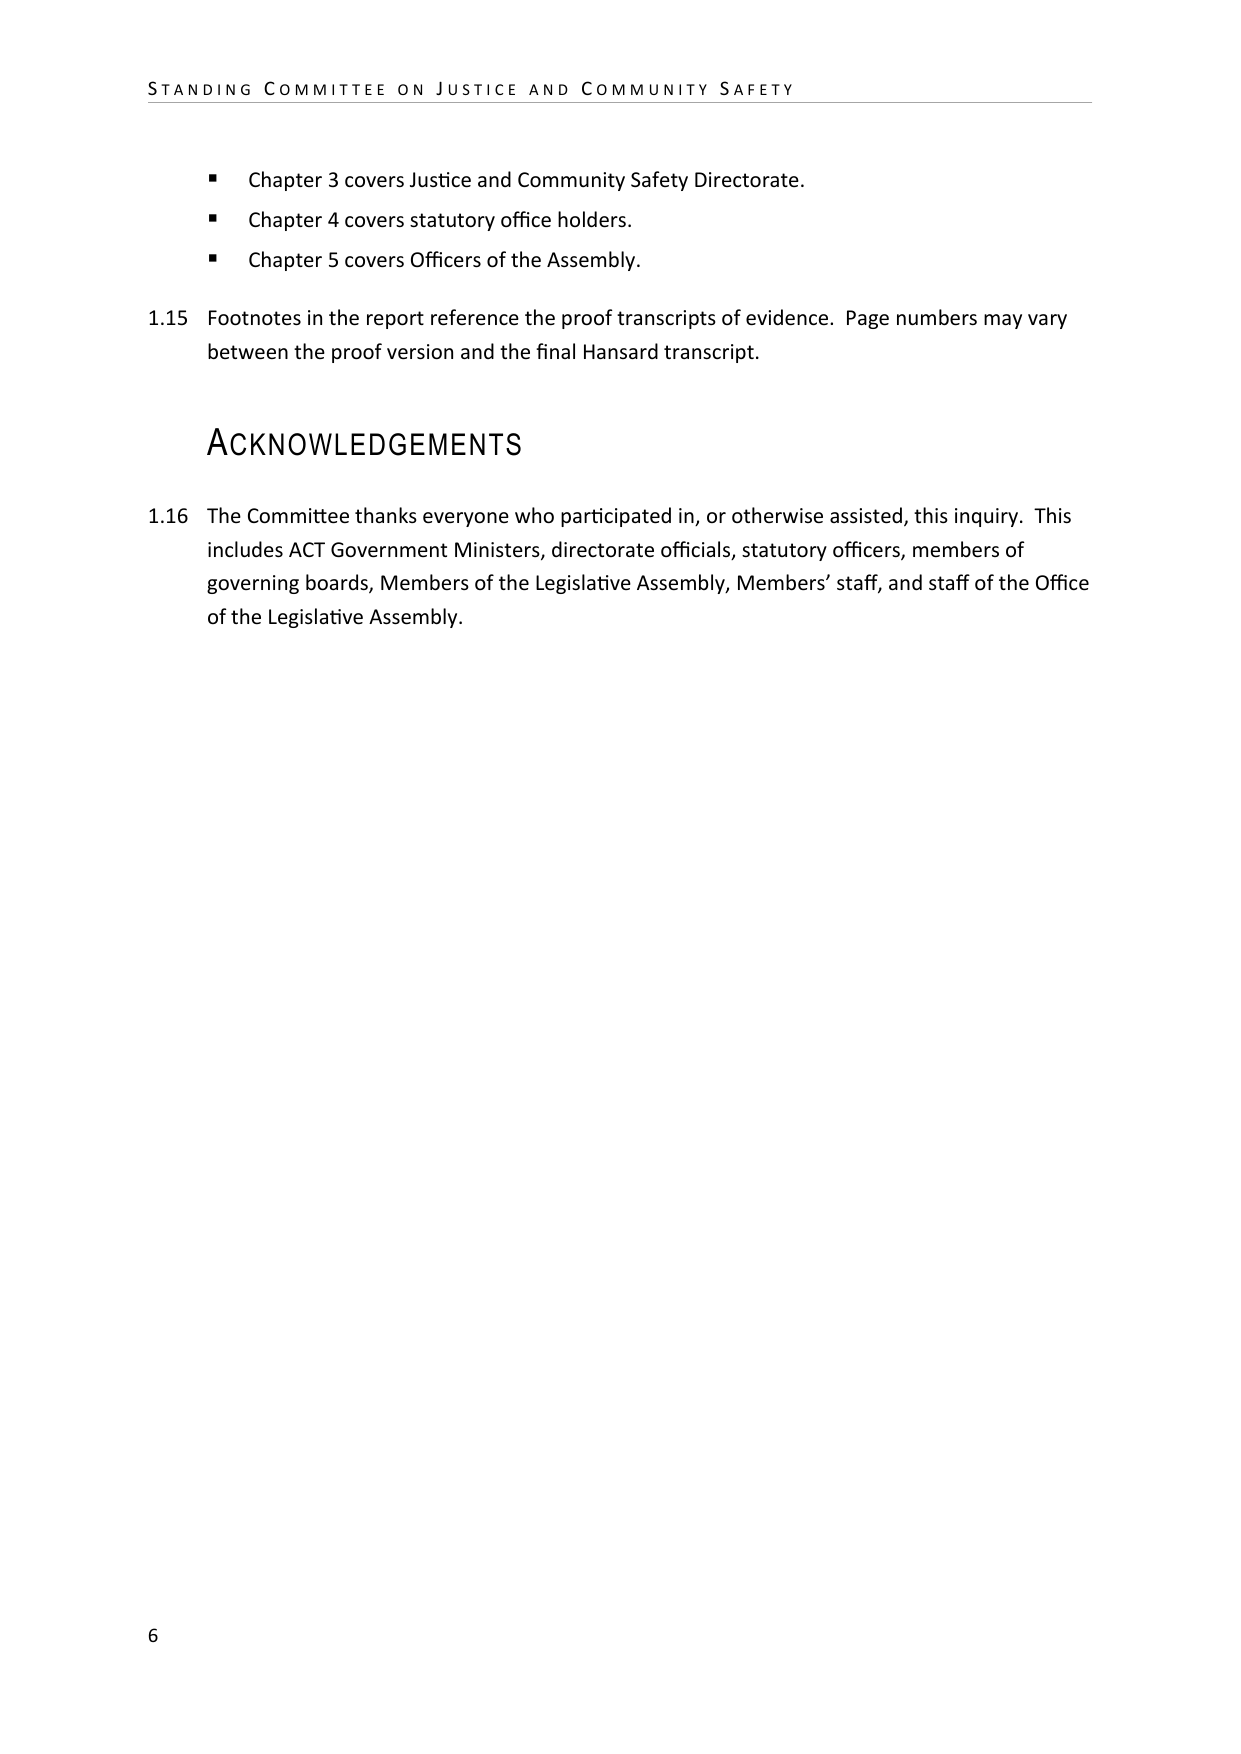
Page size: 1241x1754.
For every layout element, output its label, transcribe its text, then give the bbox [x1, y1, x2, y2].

list Chapter 5 covers Officers of the Assembly. [207, 245, 1092, 273]
subtitle Acknowledgements [207, 421, 1092, 464]
text The Committee thanks everyone who participated in, or otherwise assisted, this inquiry. This includes ACT Government Ministers, directorate officials, statutory officers, members of governing boards, Members of the Legislative Assembly, Members’ staff, and staff of the Office of the Legislative Assembly. [148, 501, 1092, 630]
text Footnotes in the report reference the proof transcripts of evidence. Page numbers may vary between the proof version and the final Hansard transcript. [148, 303, 1092, 365]
list Chapter 4 covers statutory office holders. [207, 205, 1092, 233]
list Chapter 3 covers Justice and Community Safety Directorate. [207, 165, 1092, 193]
